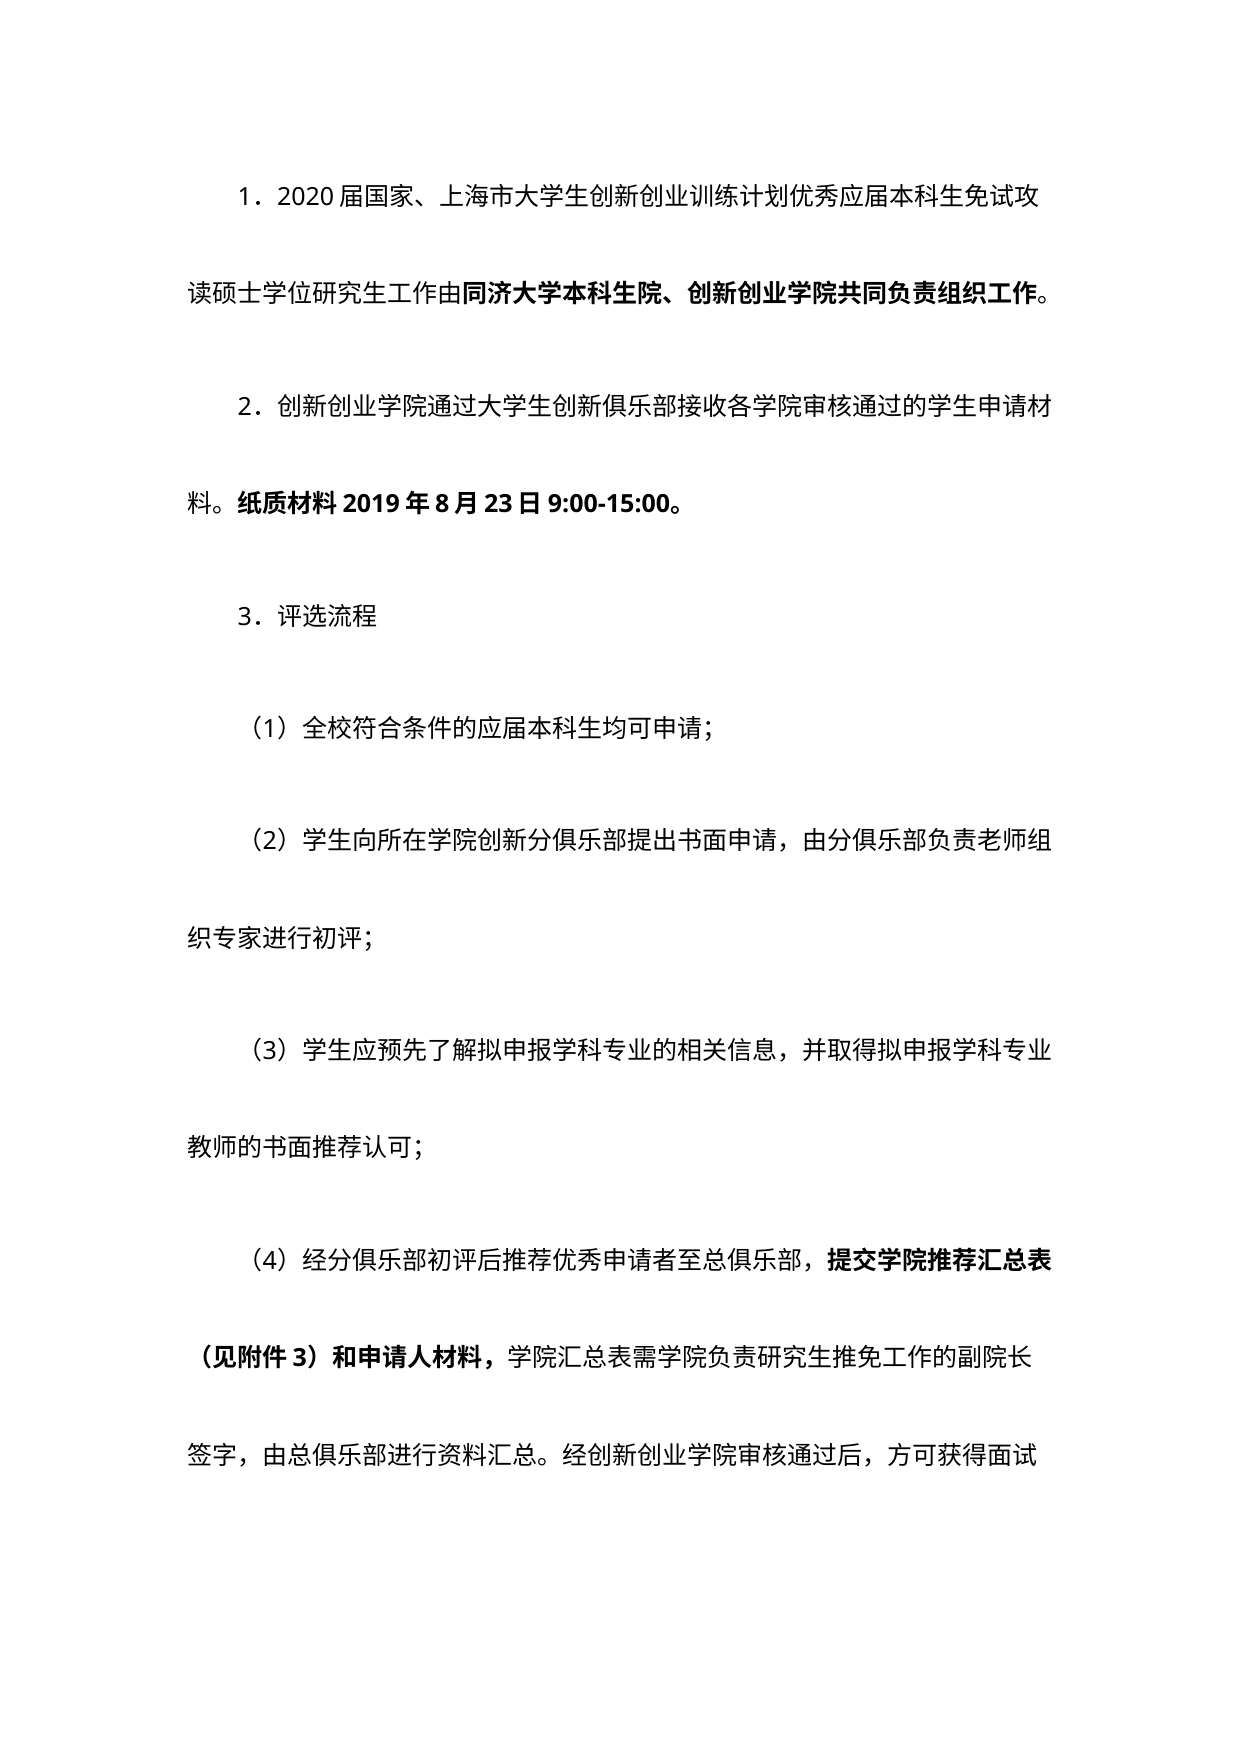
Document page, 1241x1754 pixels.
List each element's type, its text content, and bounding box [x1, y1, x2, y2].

text 2．创新创业学院通过大学生创新俱乐部接收各学院审核通过的学生申请材料。纸质材料2019年8月23日9:00-15:00。 [187, 372, 1053, 534]
text （3）学生应预先了解拟申报学科专业的相关信息，并取得拟申报学科专业教师的书面推荐认可； [187, 1016, 1053, 1178]
text （1）全校符合条件的应届本科生均可申请； [187, 694, 1053, 759]
text （2）学生向所在学院创新分俱乐部提出书面申请，由分俱乐部负责老师组织专家进行初评； [187, 806, 1053, 969]
text 1．2020届国家、上海市大学生创新创业训练计划优秀应届本科生免试攻读硕士学位研究生工作由同济大学本科生院、创新创业学院共同负责组织工作。 [187, 162, 1053, 324]
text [187, 1226, 1053, 1486]
text 3．评选流程 [187, 582, 1053, 647]
